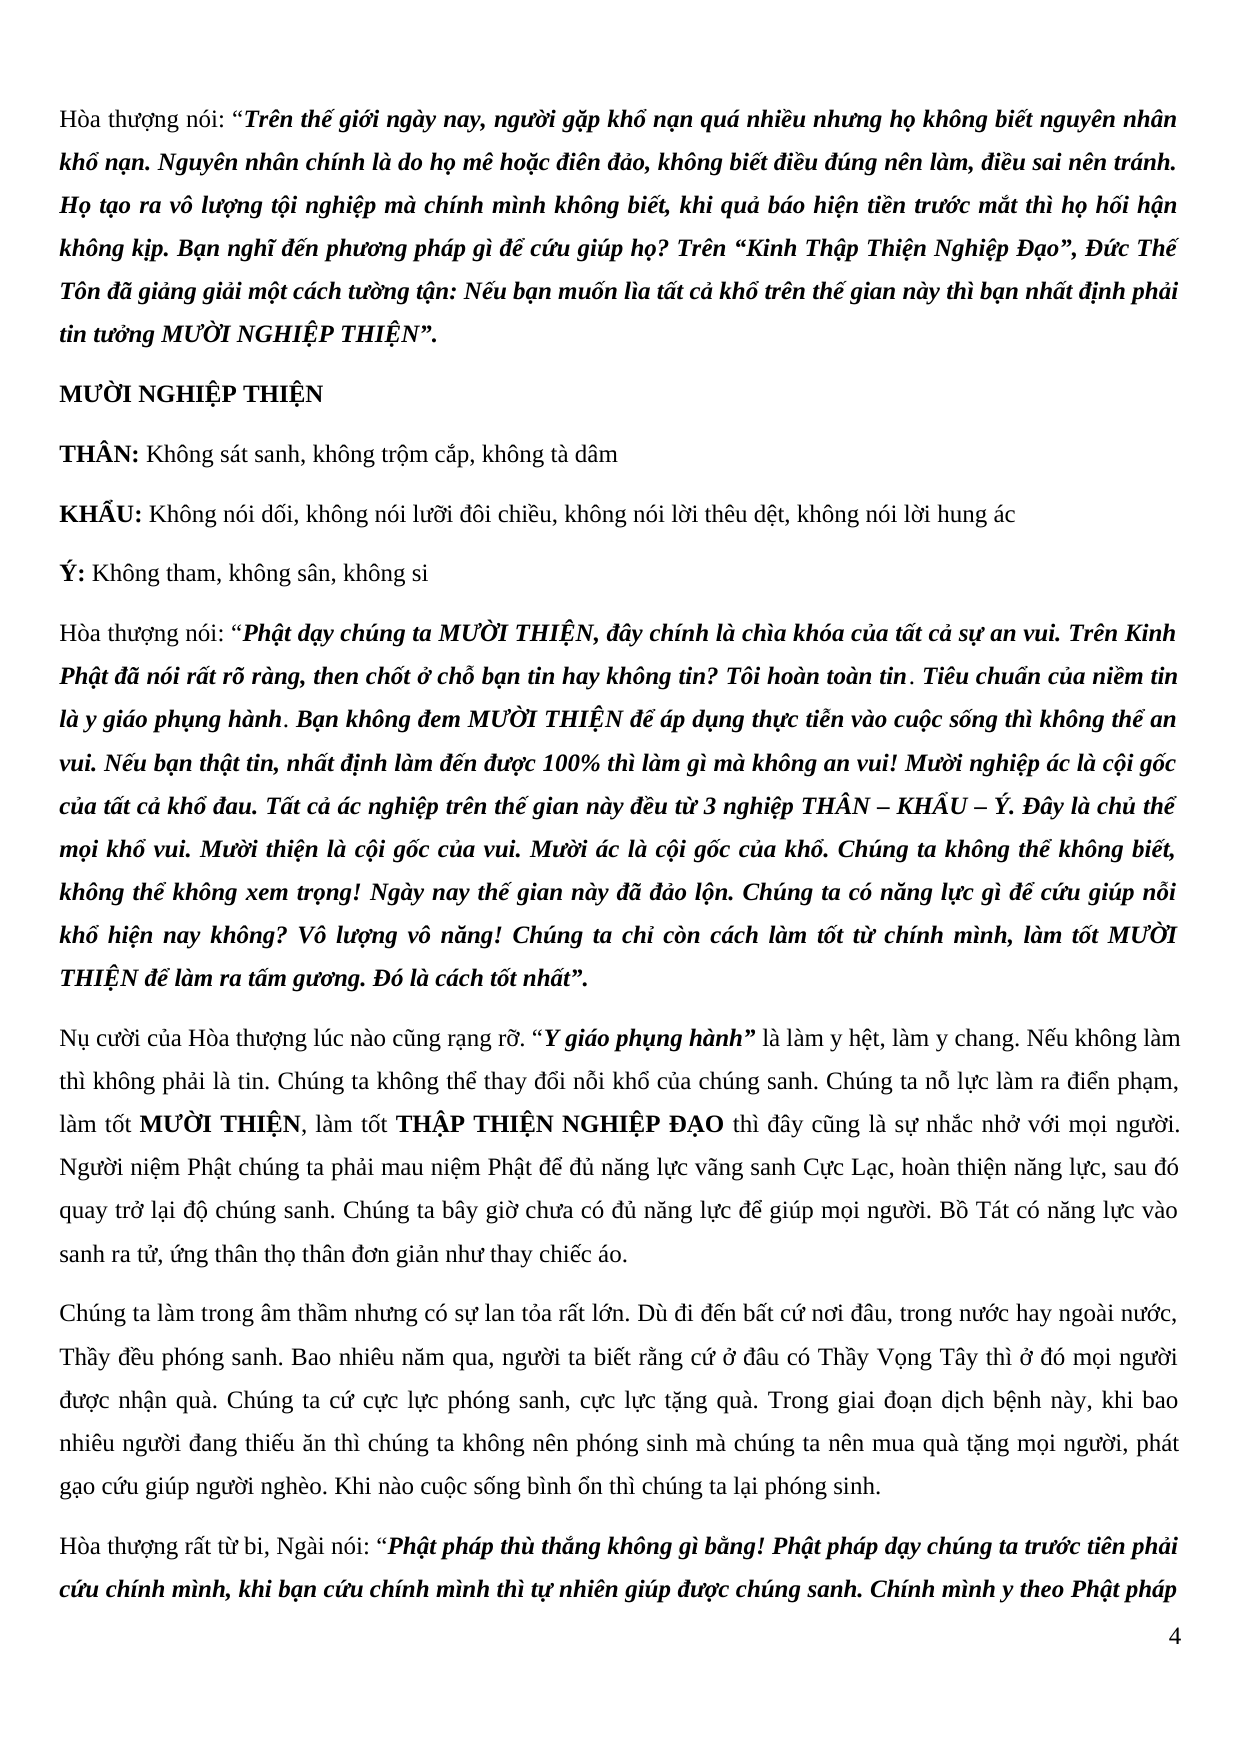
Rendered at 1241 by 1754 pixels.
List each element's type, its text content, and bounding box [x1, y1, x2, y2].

text Hòa thượng nói: “Phật dạy chúng ta MƯỜI THIỆN, đây chính là chìa khóa của tất cả sự an vui. Trên Kinh Phật đã nói rất rõ ràng, then chốt ở chỗ bạn tin hay không tin? Tôi hoàn toàn tin. Tiêu chuẩn của niềm tin là y giáo phụng hành. Bạn không đem MƯỜI THIỆN để áp dụng thực tiễn vào cuộc sống thì không thể an vui. Nếu bạn thật tin, nhất định làm đến được 100% thì làm gì mà không an vui! Mười nghiệp ác là cội gốc của tất cả khổ đau. Tất cả ác nghiệp trên thế gian này đều từ 3 nghiệp THÂN – KHẨU – Ý. Đây là chủ thể mọi khổ vui. Mười thiện là cội gốc của vui. Mười ác là cội gốc của khổ. Chúng ta không thể không biết, không thể không xem trọng! Ngày nay thế gian này đã đảo lộn. Chúng ta có năng lực gì để cứu giúp nỗi khổ hiện nay không? Vô lượng vô năng! Chúng ta chỉ còn cách làm tốt từ chính mình, làm tốt MƯỜI THIỆN để làm ra tấm gương. Đó là cách tốt nhất”. [59, 618, 1181, 992]
text MƯỜI NGHIỆP THIỆN [59, 379, 1181, 408]
text KHẨU: Không nói dối, không nói lưỡi đôi chiều, không nói lời thêu dệt, không nói lời hung ác [59, 499, 1181, 527]
text Nụ cười của Hòa thượng lúc nào cũng rạng rỡ. “Y giáo phụng hành” là làm y hệt, làm y chang. Nếu không làm thì không phải là tin. Chúng ta không thể thay đổi nỗi khổ của chúng sanh. Chúng ta nỗ lực làm ra điển phạm, làm tốt MƯỜI THIỆN, làm tốt THẬP THIỆN NGHIỆP ĐẠO thì đây cũng là sự nhắc nhở với mọi người. Người niệm Phật chúng ta phải mau niệm Phật để đủ năng lực vãng sanh Cực Lạc, hoàn thiện năng lực, sau đó quay trở lại độ chúng sanh. Chúng ta bây giờ chưa có đủ năng lực để giúp mọi người. Bồ Tát có năng lực vào sanh ra tử, ứng thân thọ thân đơn giản như thay chiếc áo. [59, 1023, 1181, 1267]
text THÂN: Không sát sanh, không trộm cắp, không tà dâm [59, 439, 1181, 468]
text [59, 1531, 1181, 1603]
text Chúng ta làm trong âm thầm nhưng có sự lan tỏa rất lớn. Dù đi đến bất cứ nơi đâu, trong nước hay ngoài nước, Thầy đều phóng sanh. Bao nhiêu năm qua, người ta biết rằng cứ ở đâu có Thầy Vọng Tây thì ở đó mọi người được nhận quà. Chúng ta cứ cực lực phóng sanh, cực lực tặng quà. Trong giai đoạn dịch bệnh này, khi bao nhiêu người đang thiếu ăn thì chúng ta không nên phóng sinh mà chúng ta nên mua quà tặng mọi người, phát gạo cứu giúp người nghèo. Khi nào cuộc sống bình ổn thì chúng ta lại phóng sinh. [59, 1298, 1181, 1500]
text Hòa thượng nói: “Trên thế giới ngày nay, người gặp khổ nạn quá nhiều nhưng họ không biết nguyên nhân khổ nạn. Nguyên nhân chính là do họ mê hoặc điên đảo, không biết điều đúng nên làm, điều sai nên tránh. Họ tạo ra vô lượng tội nghiệp mà chính mình không biết, khi quả báo hiện tiền trước mắt thì họ hối hận không kịp. Bạn nghĩ đến phương pháp gì để cứu giúp họ? Trên “Kinh Thập Thiện Nghiệp Đạo”, Đức Thế Tôn đã giảng giải một cách tường tận: Nếu bạn muốn lìa tất cả khổ trên thế gian này thì bạn nhất định phải tin tưởng MƯỜI NGHIỆP THIỆN”. [59, 104, 1181, 348]
text Ý: Không tham, không sân, không si [59, 558, 1181, 587]
